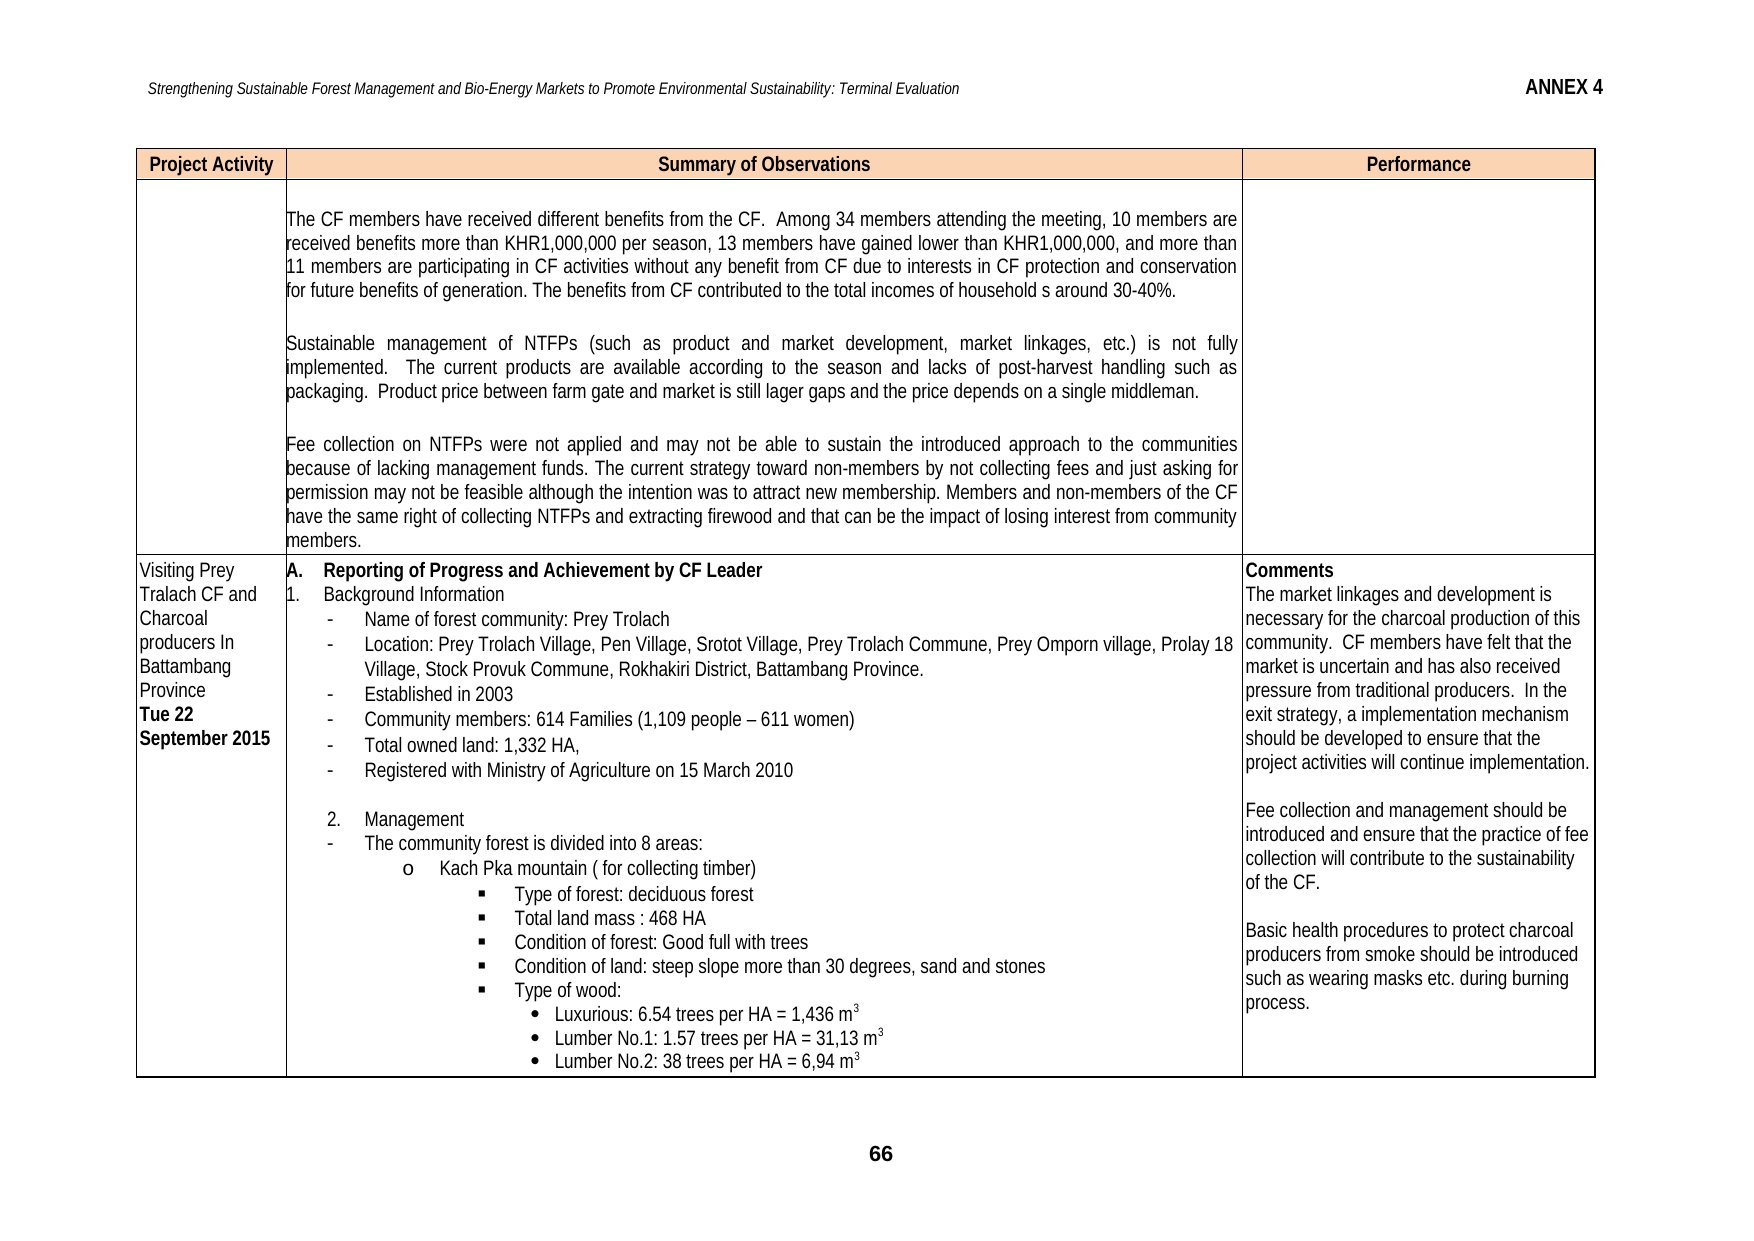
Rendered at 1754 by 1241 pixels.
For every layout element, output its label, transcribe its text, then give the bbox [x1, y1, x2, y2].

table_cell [137, 180, 286, 554]
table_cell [287, 180, 1242, 554]
table_header Project Activity [137, 149, 286, 178]
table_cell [1243, 555, 1594, 1076]
table_header Performance [1243, 149, 1594, 178]
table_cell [1243, 180, 1594, 554]
table_header Summary of Observations [287, 149, 1242, 178]
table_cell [137, 555, 286, 1076]
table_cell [287, 555, 1242, 1076]
